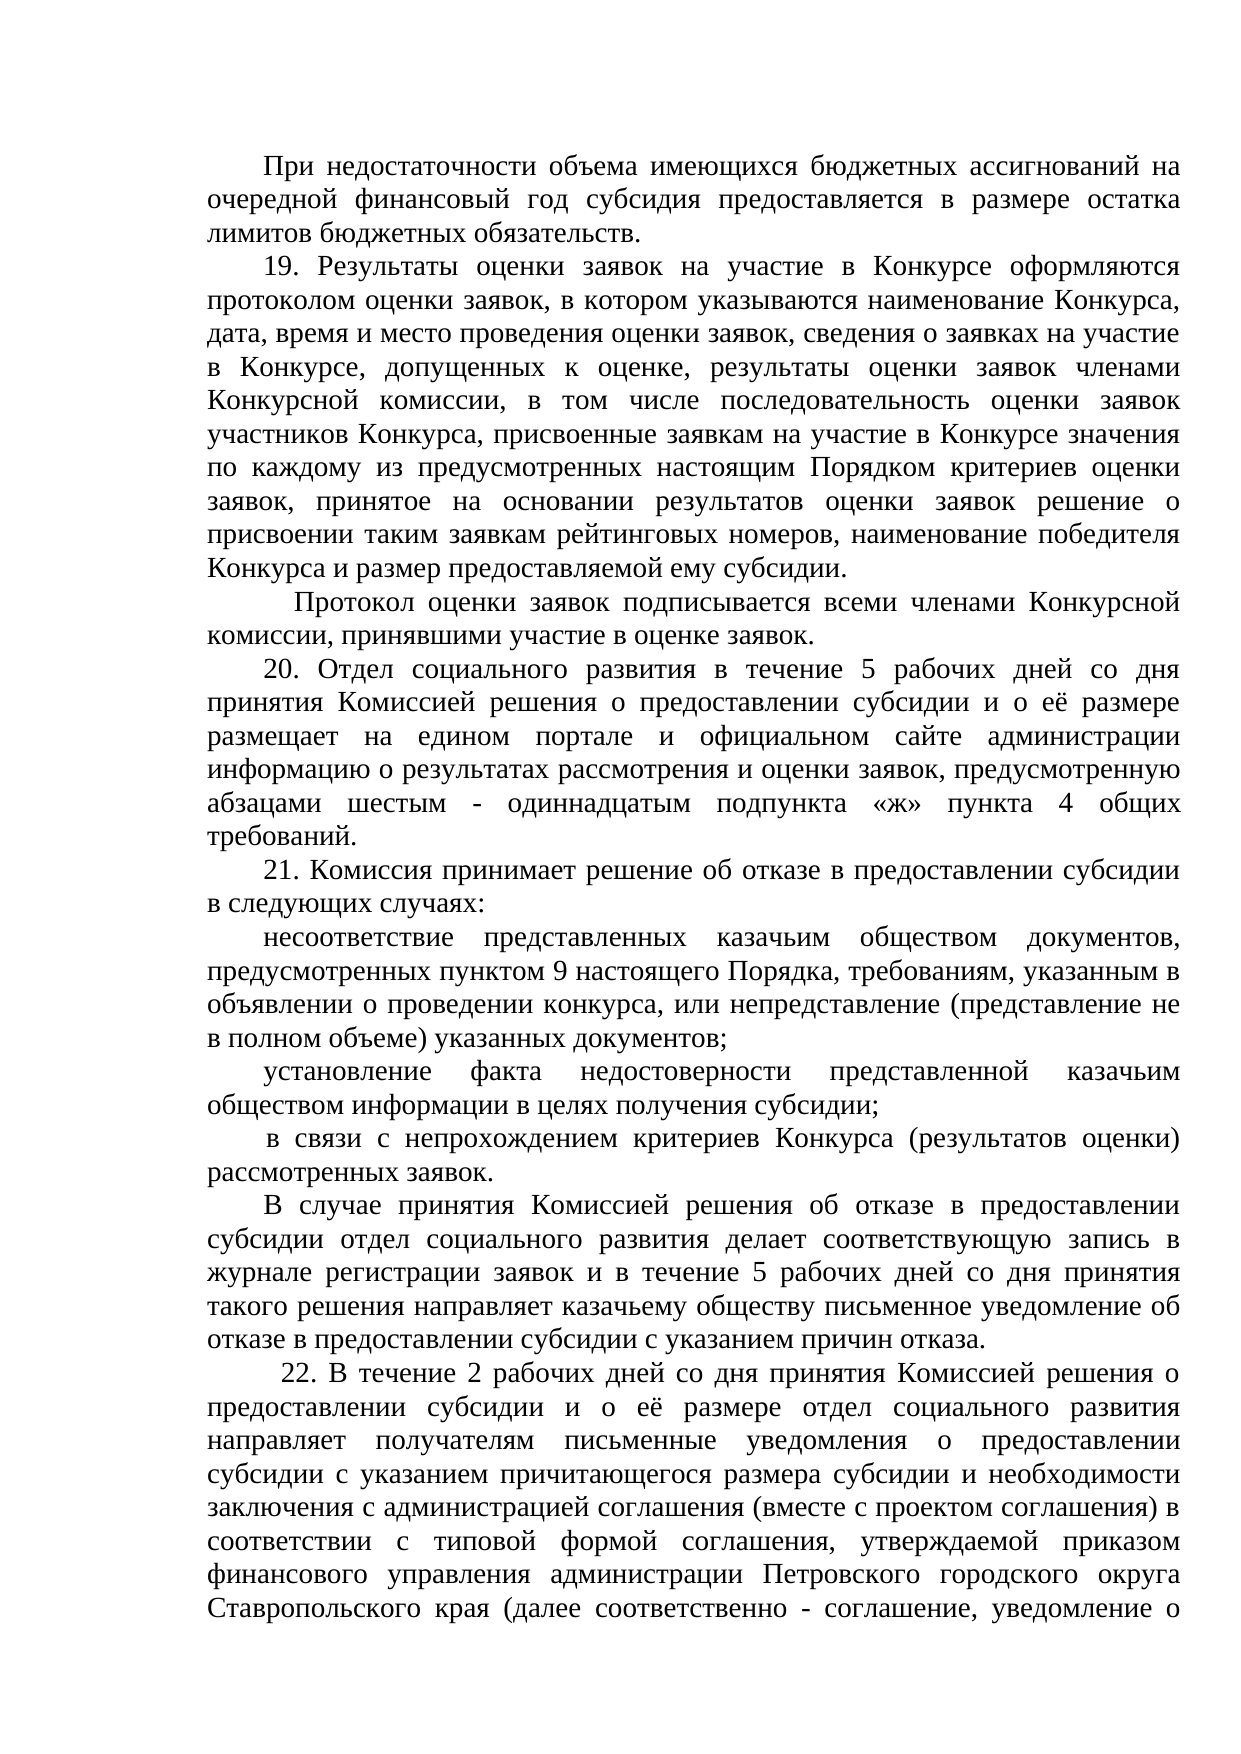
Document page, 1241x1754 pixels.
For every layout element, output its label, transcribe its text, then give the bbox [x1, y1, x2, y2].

text При недостаточности объема имеющихся бюджетных ассигнований на очередной финансовый год субсидия предоставляется в размере остатка лимитов бюджетных обязательств. [207, 148, 1181, 248]
text 20. Отдел социального развития в течение 5 рабочих дней со дня принятия Комиссией решения о предоставлении субсидии и о её размере размещает на едином портале и официальном сайте администрации информацию о результатах рассмотрения и оценки заявок, предусмотренную абзацами шестым - одиннадцатым подпункта «ж» пункта 4 общих требований. [207, 651, 1181, 852]
text в связи с непрохождением критериев Конкурса (результатов оценки) рассмотренных заявок. [207, 1120, 1181, 1187]
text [207, 1355, 1181, 1623]
text 19. Результаты оценки заявок на участие в Конкурсе оформляются протоколом оценки заявок, в котором указываются наименование Конкурса, дата, время и место проведения оценки заявок, сведения о заявках на участие в Конкурсе, допущенных к оценке, результаты оценки заявок членами Конкурсной комиссии, в том числе последовательность оценки заявок участников Конкурса, присвоенные заявкам на участие в Конкурсе значения по каждому из предусмотренных настоящим Порядком критериев оценки заявок, принятое на основании результатов оценки заявок решение о присвоении таким заявкам рейтинговых номеров, наименование победителя Конкурса и размер предоставляемой ему субсидии. [207, 248, 1181, 584]
text 21. Комиссия принимает решение об отказе в предоставлении субсидии в следующих случаях: [207, 852, 1181, 919]
text установление факта недостоверности представленной казачьим обществом информации в целях получения субсидии; [207, 1053, 1181, 1120]
text несоответствие представленных казачьим обществом документов, предусмотренных пунктом 9 настоящего Порядка, требованиям, указанным в объявлении о проведении конкурса, или непредставление (представление не в полном объеме) указанных документов; [207, 919, 1181, 1053]
text В случае принятия Комиссией решения об отказе в предоставлении субсидии отдел социального развития делает соответствующую запись в журнале регистрации заявок и в течение 5 рабочих дней со дня принятия такого решения направляет казачьему обществу письменное уведомление об отказе в предоставлении субсидии с указанием причин отказа. [207, 1187, 1181, 1355]
text Протокол оценки заявок подписывается всеми членами Конкурсной комиссии, принявшими участие в оценке заявок. [207, 584, 1181, 651]
